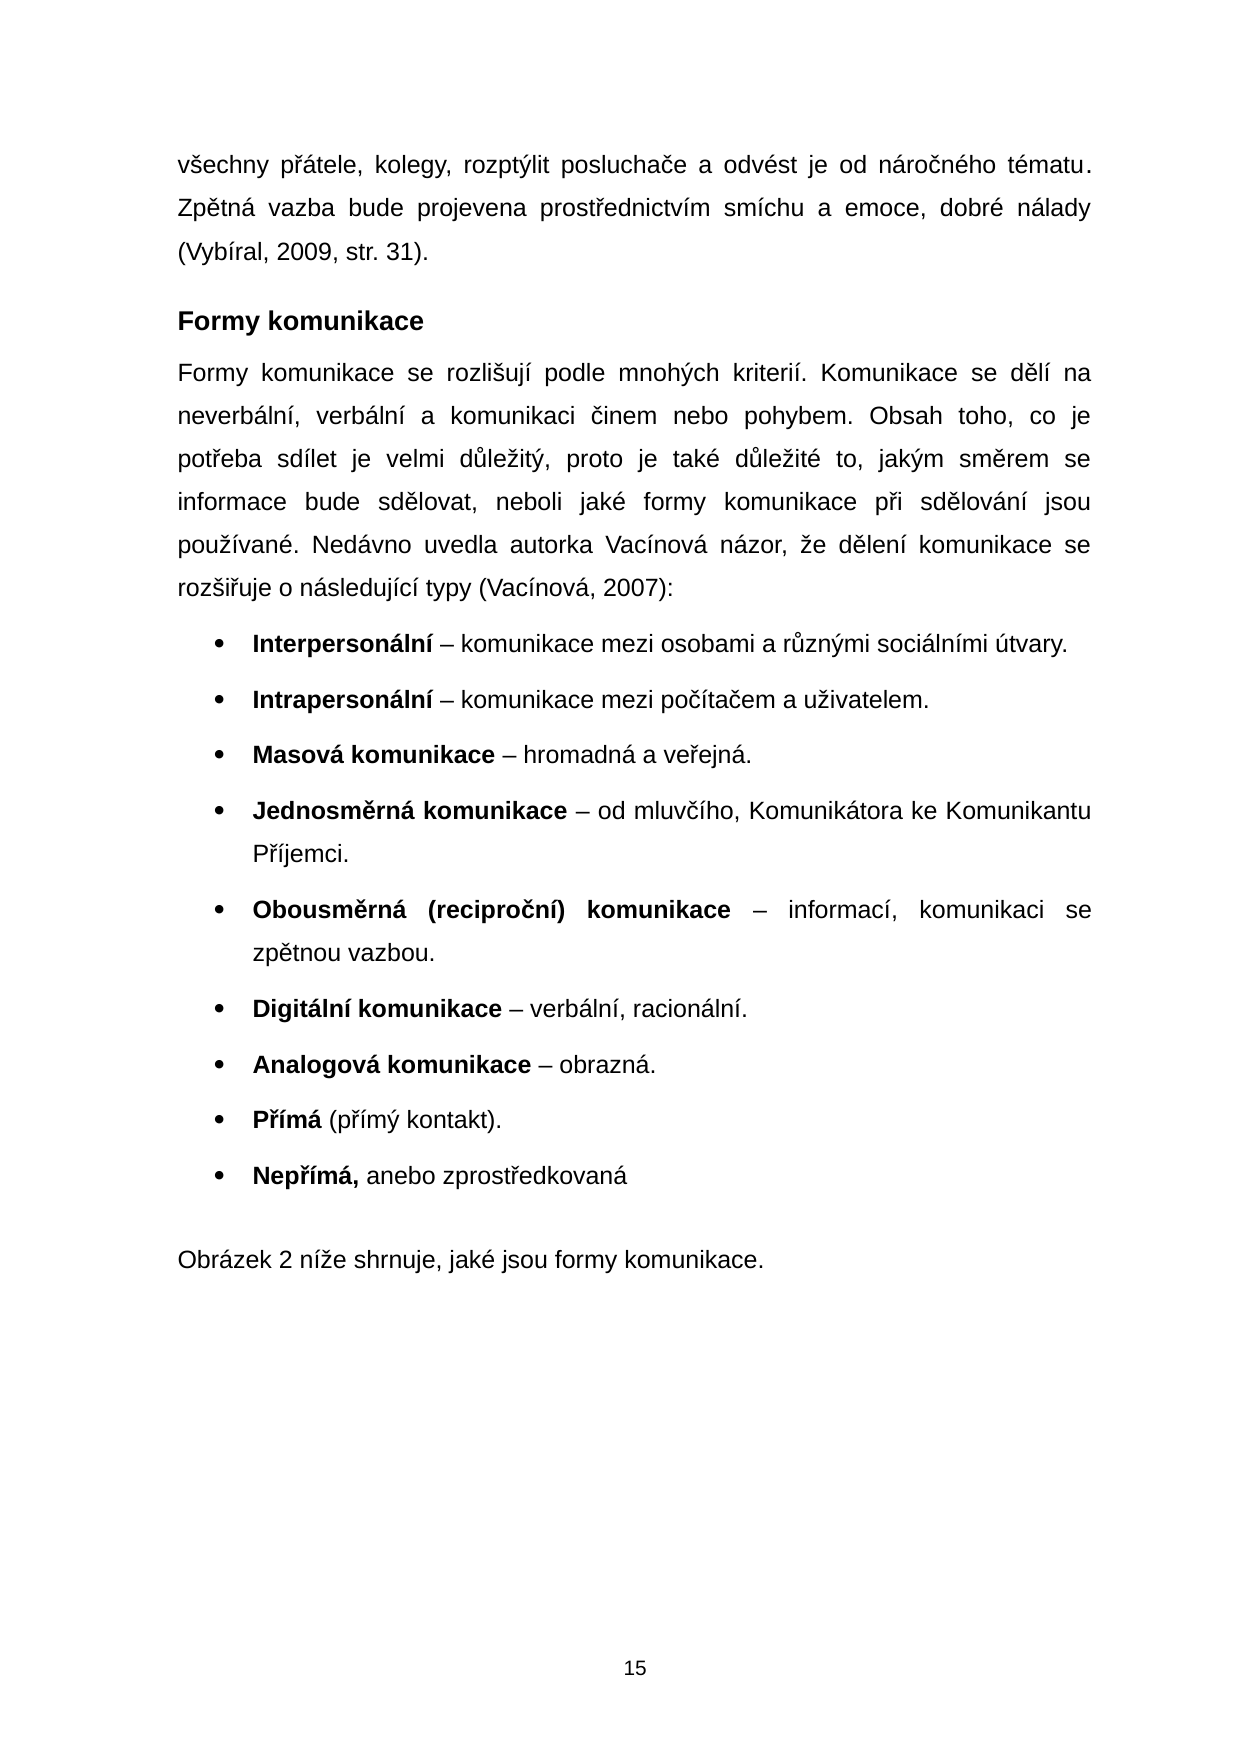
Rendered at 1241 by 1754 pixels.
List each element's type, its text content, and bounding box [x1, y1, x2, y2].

list Intrapersonální – komunikace mezi počítačem a uživatelem. [215, 685, 1092, 713]
list Digitální komunikace – verbální, racionální. [215, 994, 1092, 1023]
list Analogová komunikace – obrazná. [215, 1049, 1092, 1078]
list Interpersonální – komunikace mezi osobami a různými sociálními útvary. [215, 629, 1092, 658]
list Obousměrná (reciproční) komunikace – informací, komunikaci se zpětnou vazbou. [215, 895, 1092, 967]
list Přímá (přímý kontakt). [215, 1105, 1092, 1134]
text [177, 148, 1092, 265]
list Masová komunikace – hromadná a veřejná. [215, 740, 1092, 769]
text Obrázek 2 níže shrnuje, jaké jsou formy komunikace. [177, 1246, 1092, 1274]
subtitle Formy komunikace [177, 304, 1092, 336]
text Formy komunikace se rozlišují podle mnohých kriterií. Komunikace se dělí na neverbální, verbální a komunikaci činem nebo pohybem. Obsah toho, co je potřeba sdílet je velmi důležitý, proto je také důležité to, jakým směrem se informace bude sdělovat, neboli jaké formy komunikace při sdělování jsou používané. Nedávno uvedla autorka Vacínová názor, že dělení komunikace se rozšiřuje o následující typy (Vacínová, 2007): [177, 358, 1092, 602]
list Jednosměrná komunikace – od mluvčího, Komunikátora ke Komunikantu Příjemci. [215, 796, 1092, 868]
list Nepřímá, anebo zprostředkovaná [215, 1161, 1092, 1190]
